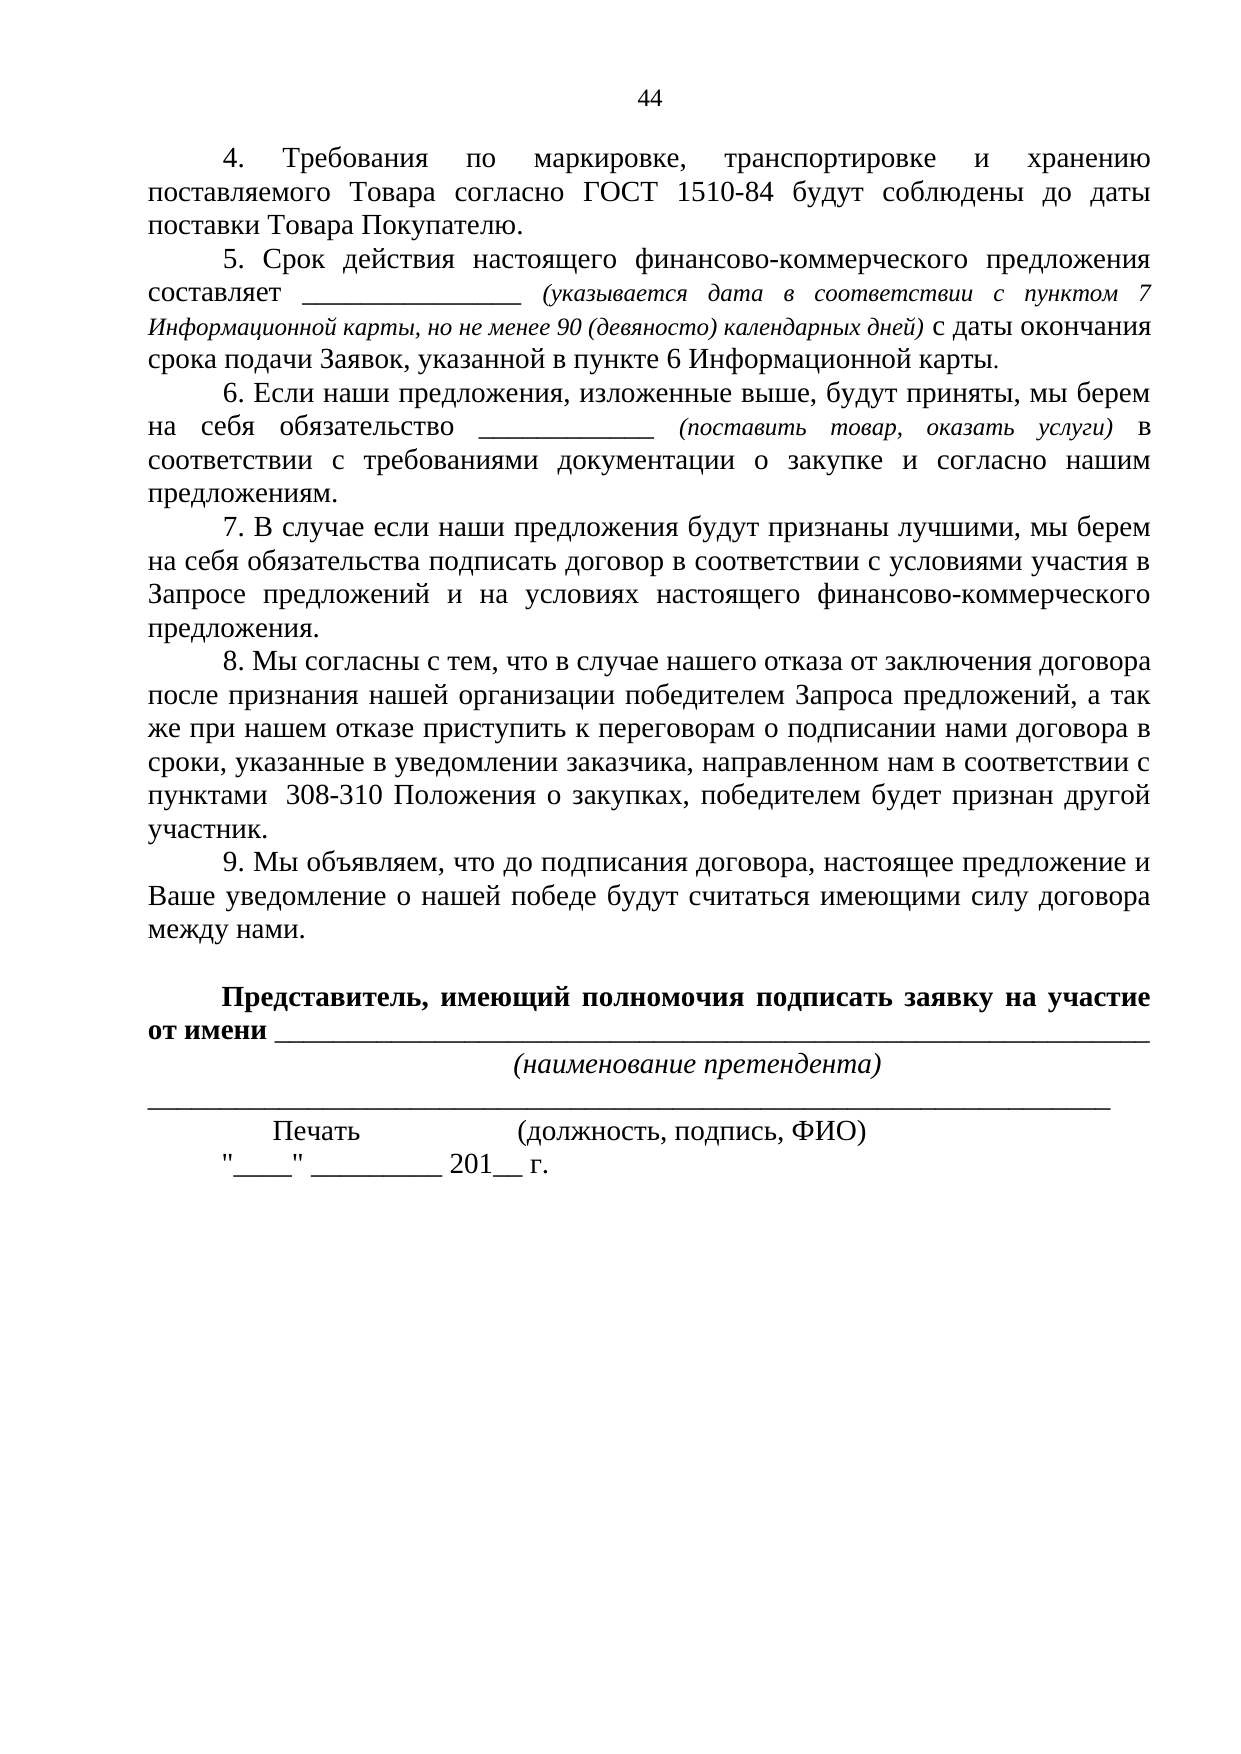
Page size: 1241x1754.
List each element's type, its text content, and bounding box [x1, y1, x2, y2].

text (наименование претендента) [148, 1046, 1152, 1079]
text 5. Срок действия настоящего финансово-коммерческого предложения составляет _______________ (указывается дата в соответствии с пунктом 7 Информационной карты, но не менее 90 (девяносто) календарных дней) с даты окончания срока подачи Заявок, указанной в пункте 6 Информационной карты. [148, 241, 1152, 375]
text 7. В случае если наши предложения будут признаны лучшими, мы берем на себя обязательства подписать договор в соответствии с условиями участия в Запросе предложений и на условиях настоящего финансово-коммерческого предложения. [148, 509, 1152, 643]
text Печать (должность, подпись, ФИО) [148, 1113, 1152, 1146]
text 8. Мы согласны с тем, что в случае нашего отказа от заключения договора после признания нашей организации победителем Запроса предложений, а так же при нашем отказе приступить к переговорам о подписании нами договора в сроки, указанные в уведомлении заказчика, направленном нам в соответствии с пунктами 308-310 Положения о закупках, победителем будет признан другой участник. [148, 643, 1152, 844]
text Представитель, имеющий полномочия подписать заявку на участие от имени ____________________________________________________________ [148, 979, 1152, 1046]
text 6. Если наши предложения, изложенные выше, будут приняты, мы берем на себя обязательство ____________ (поставить товар, оказать услуги) в соответствии с требованиями документации о закупке и согласно нашим предложениям. [148, 375, 1152, 509]
text "____" _________ 201__ г. [148, 1146, 1152, 1180]
text 4. Требования по маркировке, транспортировке и хранению поставляемого Товара согласно ГОСТ 1510-84 будут соблюдены до даты поставки Товара Покупателю. [148, 140, 1152, 241]
text __________________________________________________________________ [148, 1079, 1152, 1113]
text 9. Мы объявляем, что до подписания договора, настоящее предложение и Ваше уведомление о нашей победе будут считаться имеющими силу договора между нами. [148, 844, 1152, 945]
